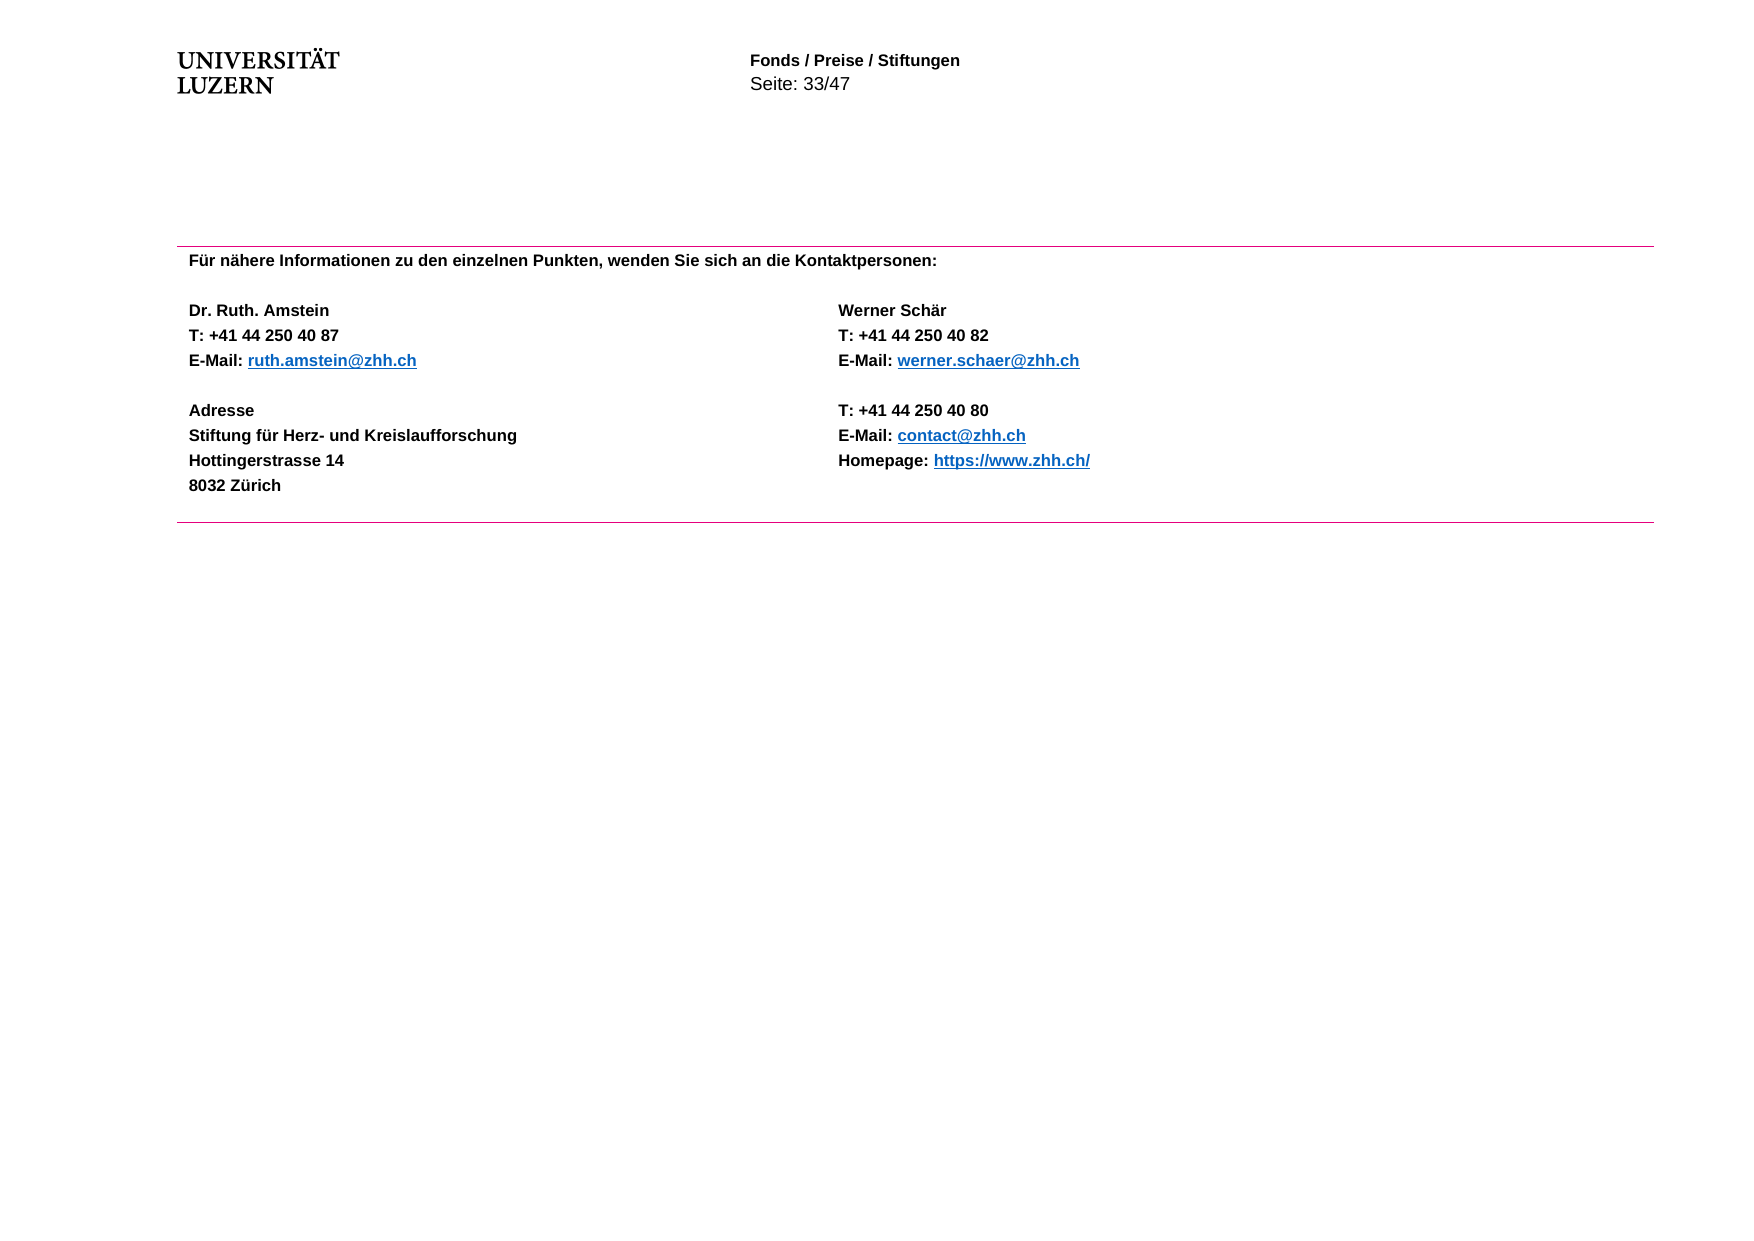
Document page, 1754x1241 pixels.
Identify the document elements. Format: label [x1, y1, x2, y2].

table_cell [177, 247, 1653, 522]
picture [177, 47, 364, 94]
